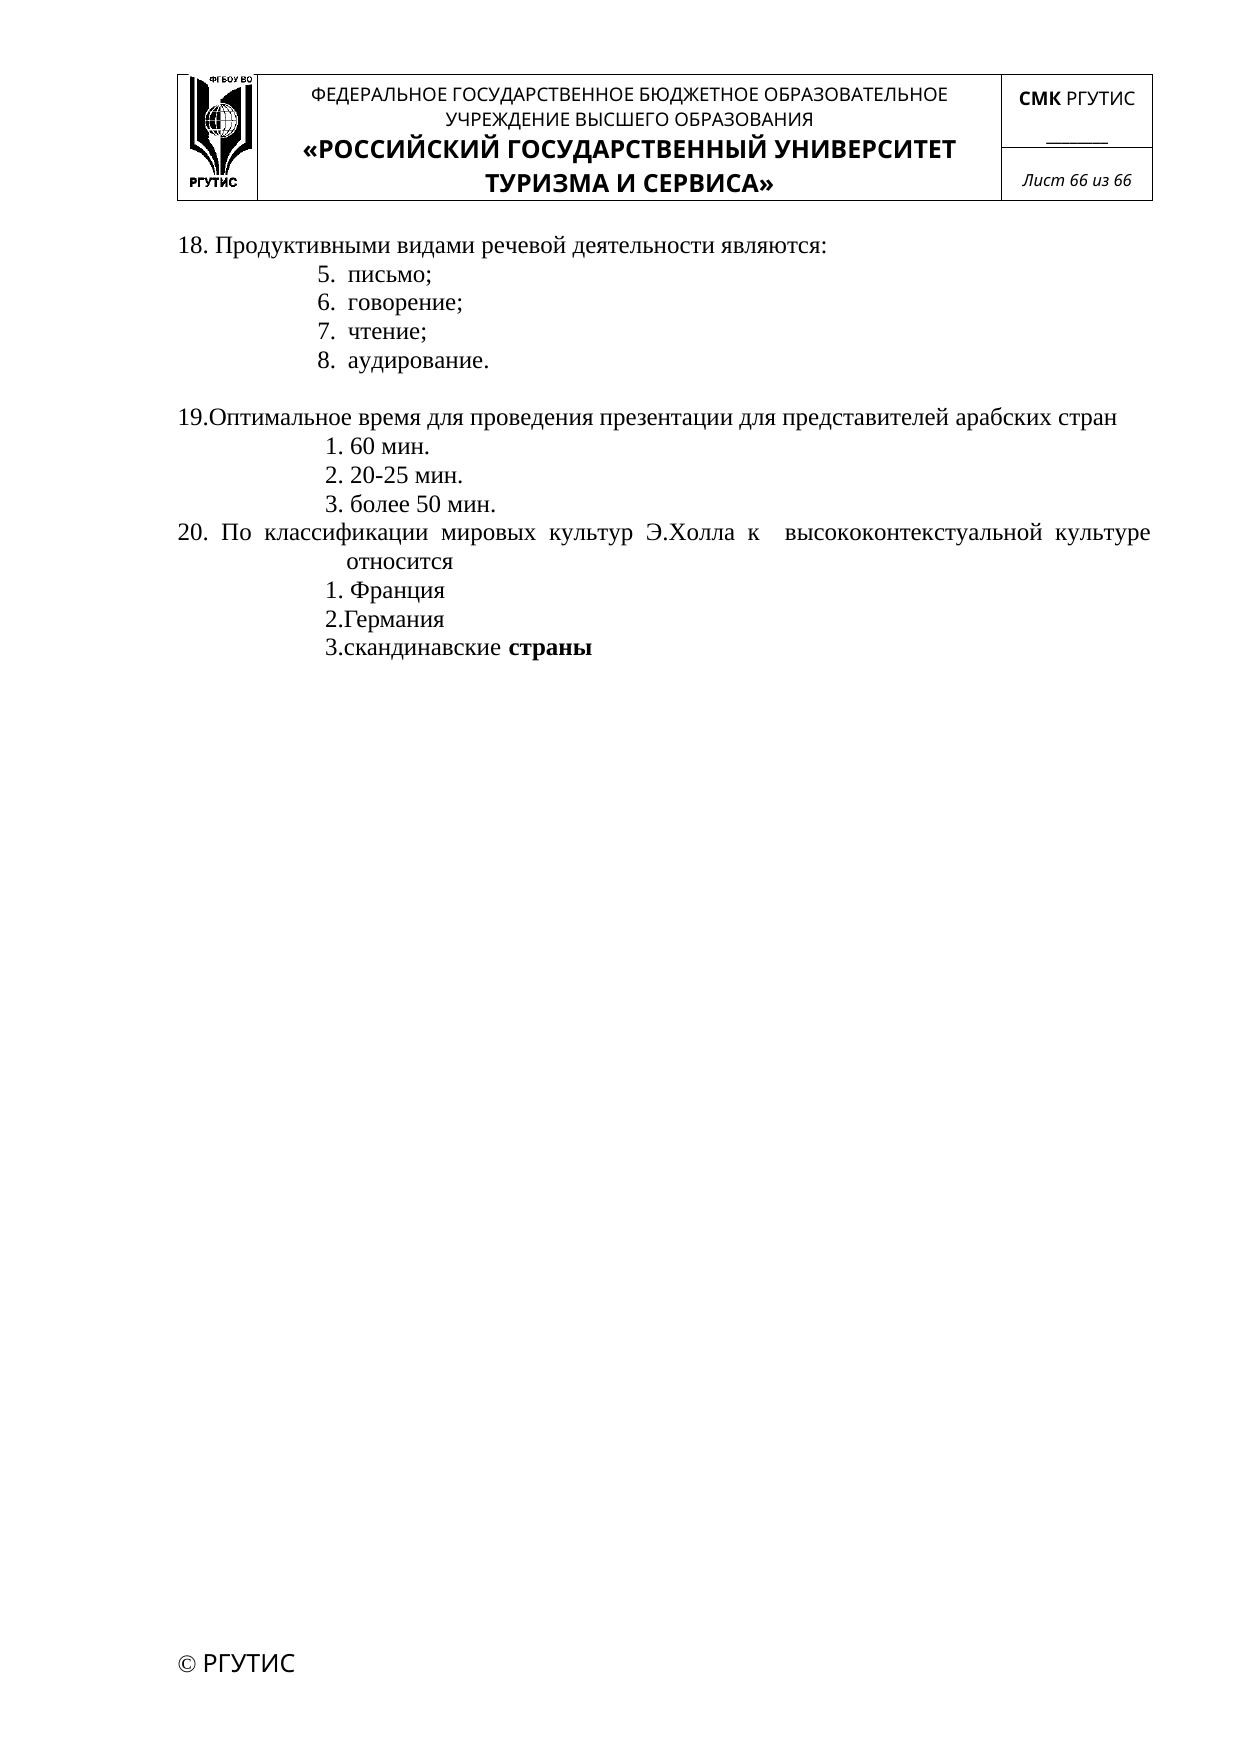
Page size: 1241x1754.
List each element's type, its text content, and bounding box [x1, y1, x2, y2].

text 20. По классификации мировых культур Э.Холла к высококонтекстуальной культуре относится [177, 517, 1152, 575]
list письмо; [310, 259, 1152, 287]
text 19.Оптимальное время для проведения презентации для представителей арабских стран [177, 402, 1152, 431]
list аудирование. [310, 345, 1152, 374]
text 1. 60 мин. [325, 431, 1152, 460]
text 3. более 50 мин. [325, 489, 1152, 517]
text 18. Продуктивными видами речевой деятельности являются: [177, 230, 1152, 259]
subtitle 2.Германия [177, 604, 1152, 632]
list чтение; [310, 316, 1152, 345]
list говорение; [310, 287, 1152, 316]
subtitle 1. Франция [177, 575, 1152, 604]
subtitle 3.скандинавские страны [177, 632, 1152, 661]
text 2. 20-25 мин. [325, 460, 1152, 489]
